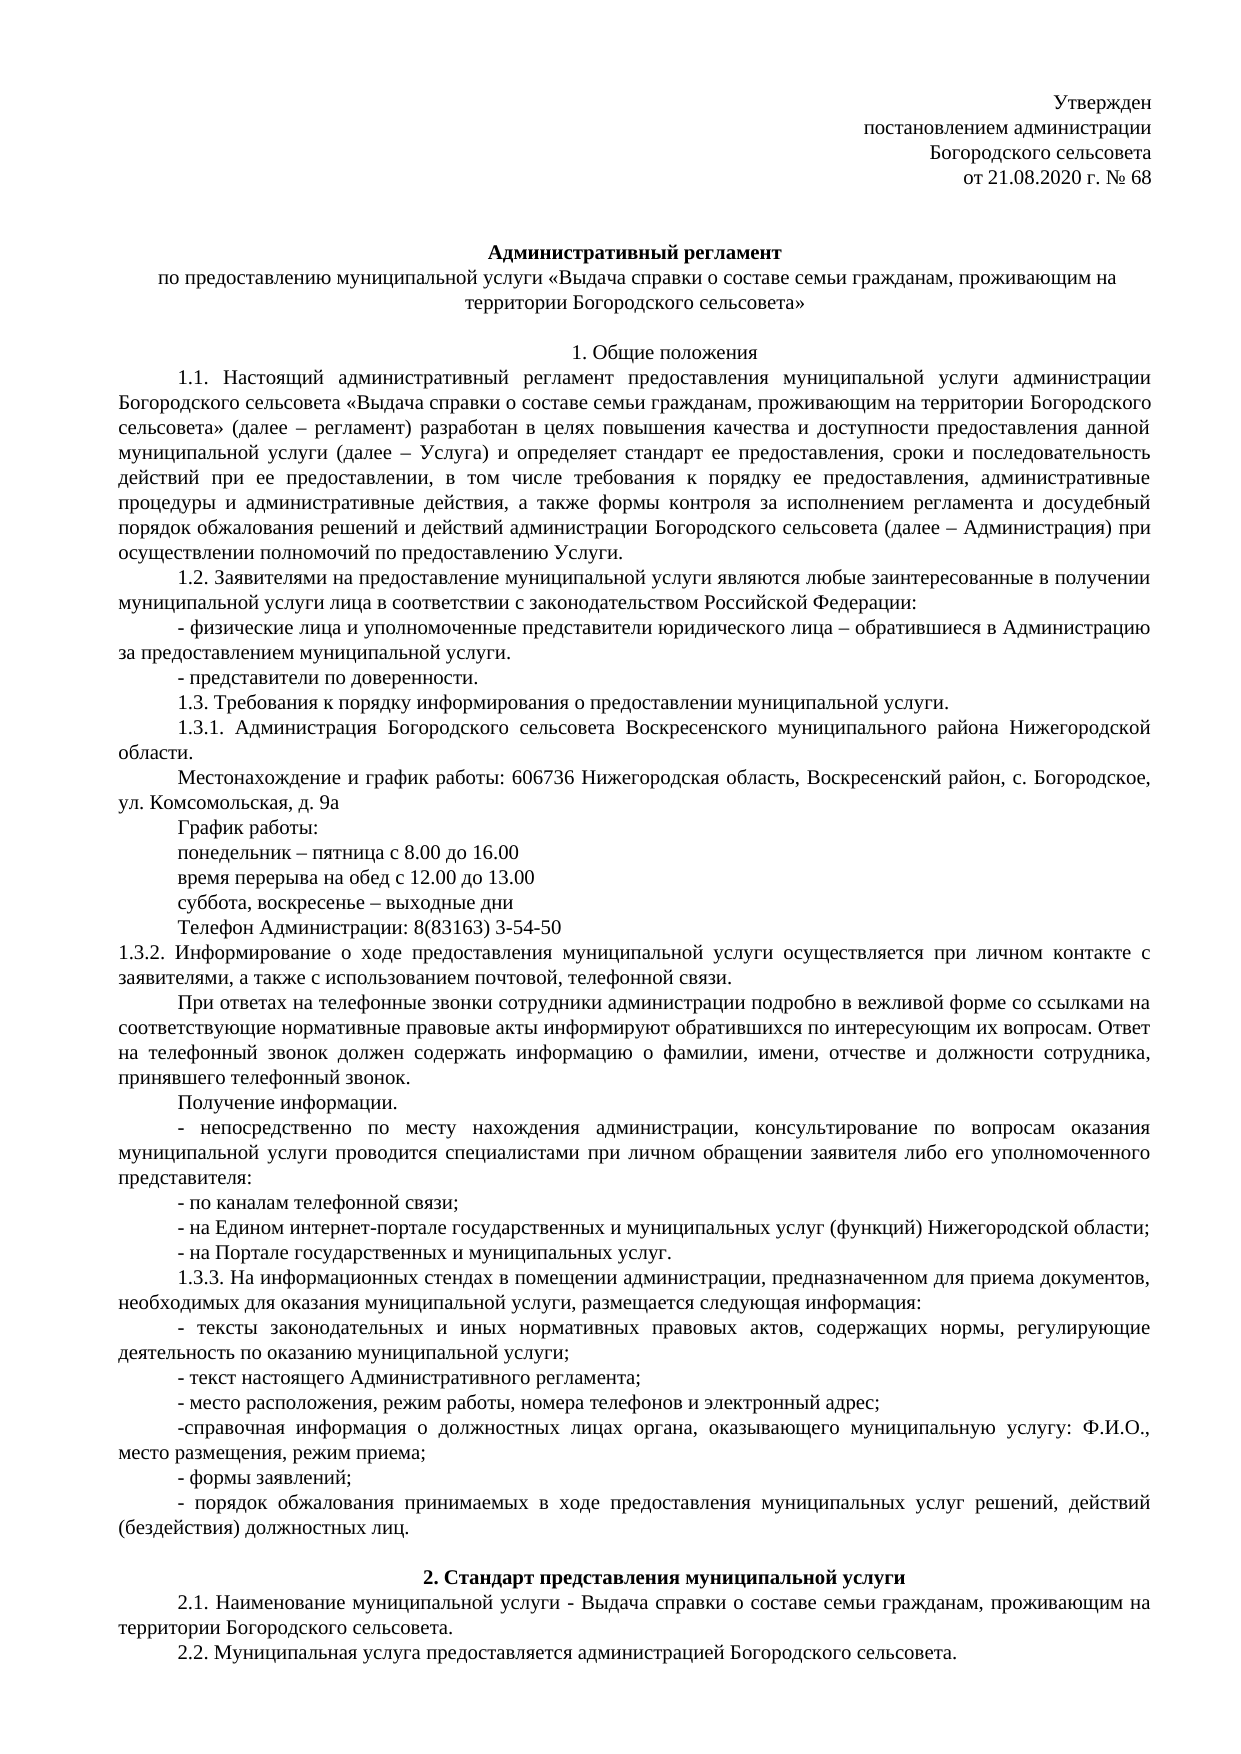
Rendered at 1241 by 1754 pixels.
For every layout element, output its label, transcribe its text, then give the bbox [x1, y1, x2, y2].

text 2. Стандарт представления муниципальной услуги [118, 1564, 1152, 1589]
text суббота, воскресенье – выходные дни [118, 889, 1152, 914]
text 1. Общие положения [118, 339, 1152, 364]
text 2.2. Муниципальная услуга предоставляется администрацией Богородского сельсовета. [118, 1639, 1152, 1664]
text Утвержден [118, 89, 1152, 114]
text по предоставлению муниципальной услуги «Выдача справки о составе семьи гражданам, проживающим на территории Богородского сельсовета» [118, 264, 1152, 314]
text - на Едином интернет-портале государственных и муниципальных услуг (функций) Нижегородской области; [118, 1214, 1152, 1239]
text Получение информации. [118, 1089, 1152, 1114]
text - формы заявлений; [118, 1464, 1152, 1489]
text 1.1. Настоящий административный регламент предоставления муниципальной услуги администрации Богородского сельсовета «Выдача справки о составе семьи гражданам, проживающим на территории Богородского сельсовета» (далее – регламент) разработан в целях повышения качества и доступности предоставления данной муниципальной услуги (далее – Услуга) и определяет стандарт ее предоставления, сроки и последовательность действий при ее предоставлении, в том числе требования к порядку ее предоставления, административные процедуры и административные действия, а также формы контроля за исполнением регламента и досудебный порядок обжалования решений и действий администрации Богородского сельсовета (далее – Администрация) при осуществлении полномочий по предоставлению Услуги. [118, 364, 1152, 564]
text - тексты законодательных и иных нормативных правовых актов, содержащих нормы, регулирующие деятельность по оказанию муниципальной услуги; [118, 1314, 1152, 1364]
text - текст настоящего Административного регламента; [118, 1364, 1152, 1389]
text -справочная информация о должностных лицах органа, оказывающего муниципальную услугу: Ф.И.О., место размещения, режим приема; [118, 1414, 1152, 1464]
text понедельник – пятница с 8.00 до 16.00 [118, 839, 1152, 864]
text от 21.08.2020 г. № 68 [708, 164, 1152, 189]
text Телефон Администрации: 8(83163) 3-54-50 [118, 914, 1152, 939]
text 1.3.1. Администрация Богородского сельсовета Воскресенского муниципального района Нижегородской области. [118, 714, 1152, 764]
text 1.3.3. На информационных стендах в помещении администрации, предназначенном для приема документов, необходимых для оказания муниципальной услуги, размещается следующая информация: [118, 1264, 1152, 1314]
text 1.2. Заявителями на предоставление муниципальной услуги являются любые заинтересованные в получении муниципальной услуги лица в соответствии с законодательством Российской Федерации: [118, 564, 1152, 614]
text - на Портале государственных и муниципальных услуг. [118, 1239, 1152, 1264]
text время перерыва на обед с 12.00 до 13.00 [118, 864, 1152, 889]
text 1.3. Требования к порядку информирования о предоставлении муниципальной услуги. [118, 689, 1152, 714]
text 1.3.2. Информирование о ходе предоставления муниципальной услуги осуществляется при личном контакте с заявителями, а также с использованием почтовой, телефонной связи. [118, 939, 1152, 989]
text При ответах на телефонные звонки сотрудники администрации подробно в вежливой форме со ссылками на соответствующие нормативные правовые акты информируют обратившихся по интересующим их вопросам. Ответ на телефонный звонок должен содержать информацию о фамилии, имени, отчестве и должности сотрудника, принявшего телефонный звонок. [118, 989, 1152, 1089]
text 2.1. Наименование муниципальной услуги - Выдача справки о составе семьи гражданам, проживающим на территории Богородского сельсовета. [118, 1589, 1152, 1639]
text - порядок обжалования принимаемых в ходе предоставления муниципальных услуг решений, действий (бездействия) должностных лиц. [118, 1489, 1152, 1539]
text - физические лица и уполномоченные представители юридического лица – обратившиеся в Администрацию за предоставлением муниципальной услуги. [118, 614, 1152, 664]
text Богородского сельсовета [708, 139, 1152, 164]
text - представители по доверенности. [118, 664, 1152, 689]
text постановлением администрации [708, 114, 1152, 139]
text Административный регламент [118, 239, 1152, 264]
text - по каналам телефонной связи; [118, 1189, 1152, 1214]
text - место расположения, режим работы, номера телефонов и электронный адрес; [118, 1389, 1152, 1414]
text График работы: [118, 814, 1152, 839]
text - непосредственно по месту нахождения администрации, консультирование по вопросам оказания муниципальной услуги проводится специалистами при личном обращении заявителя либо его уполномоченного представителя: [118, 1114, 1152, 1189]
text Местонахождение и график работы: 606736 Нижегородская область, Воскресенский район, с. Богородское, ул. Комсомольская, д. 9а [118, 764, 1152, 814]
